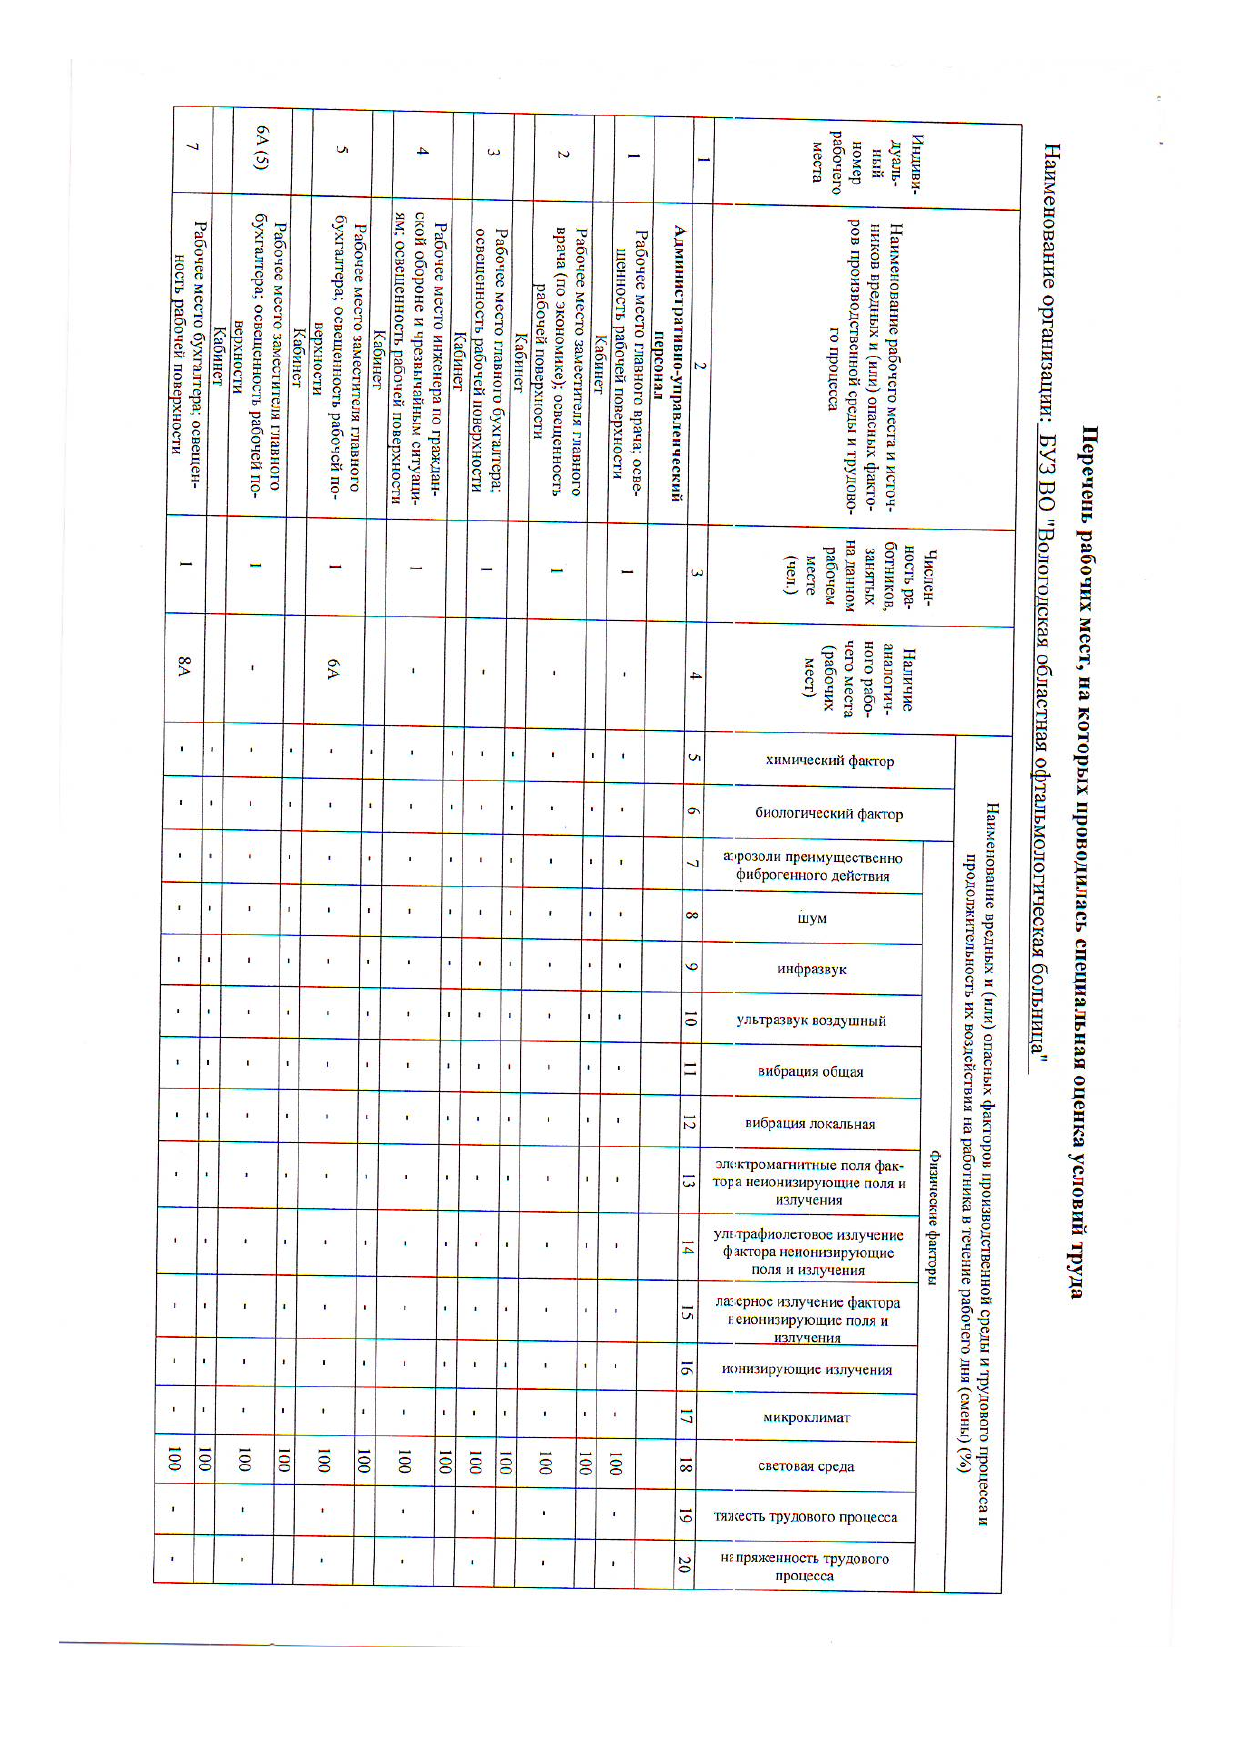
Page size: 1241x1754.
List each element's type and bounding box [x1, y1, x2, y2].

picture [59, 59, 1182, 1647]
